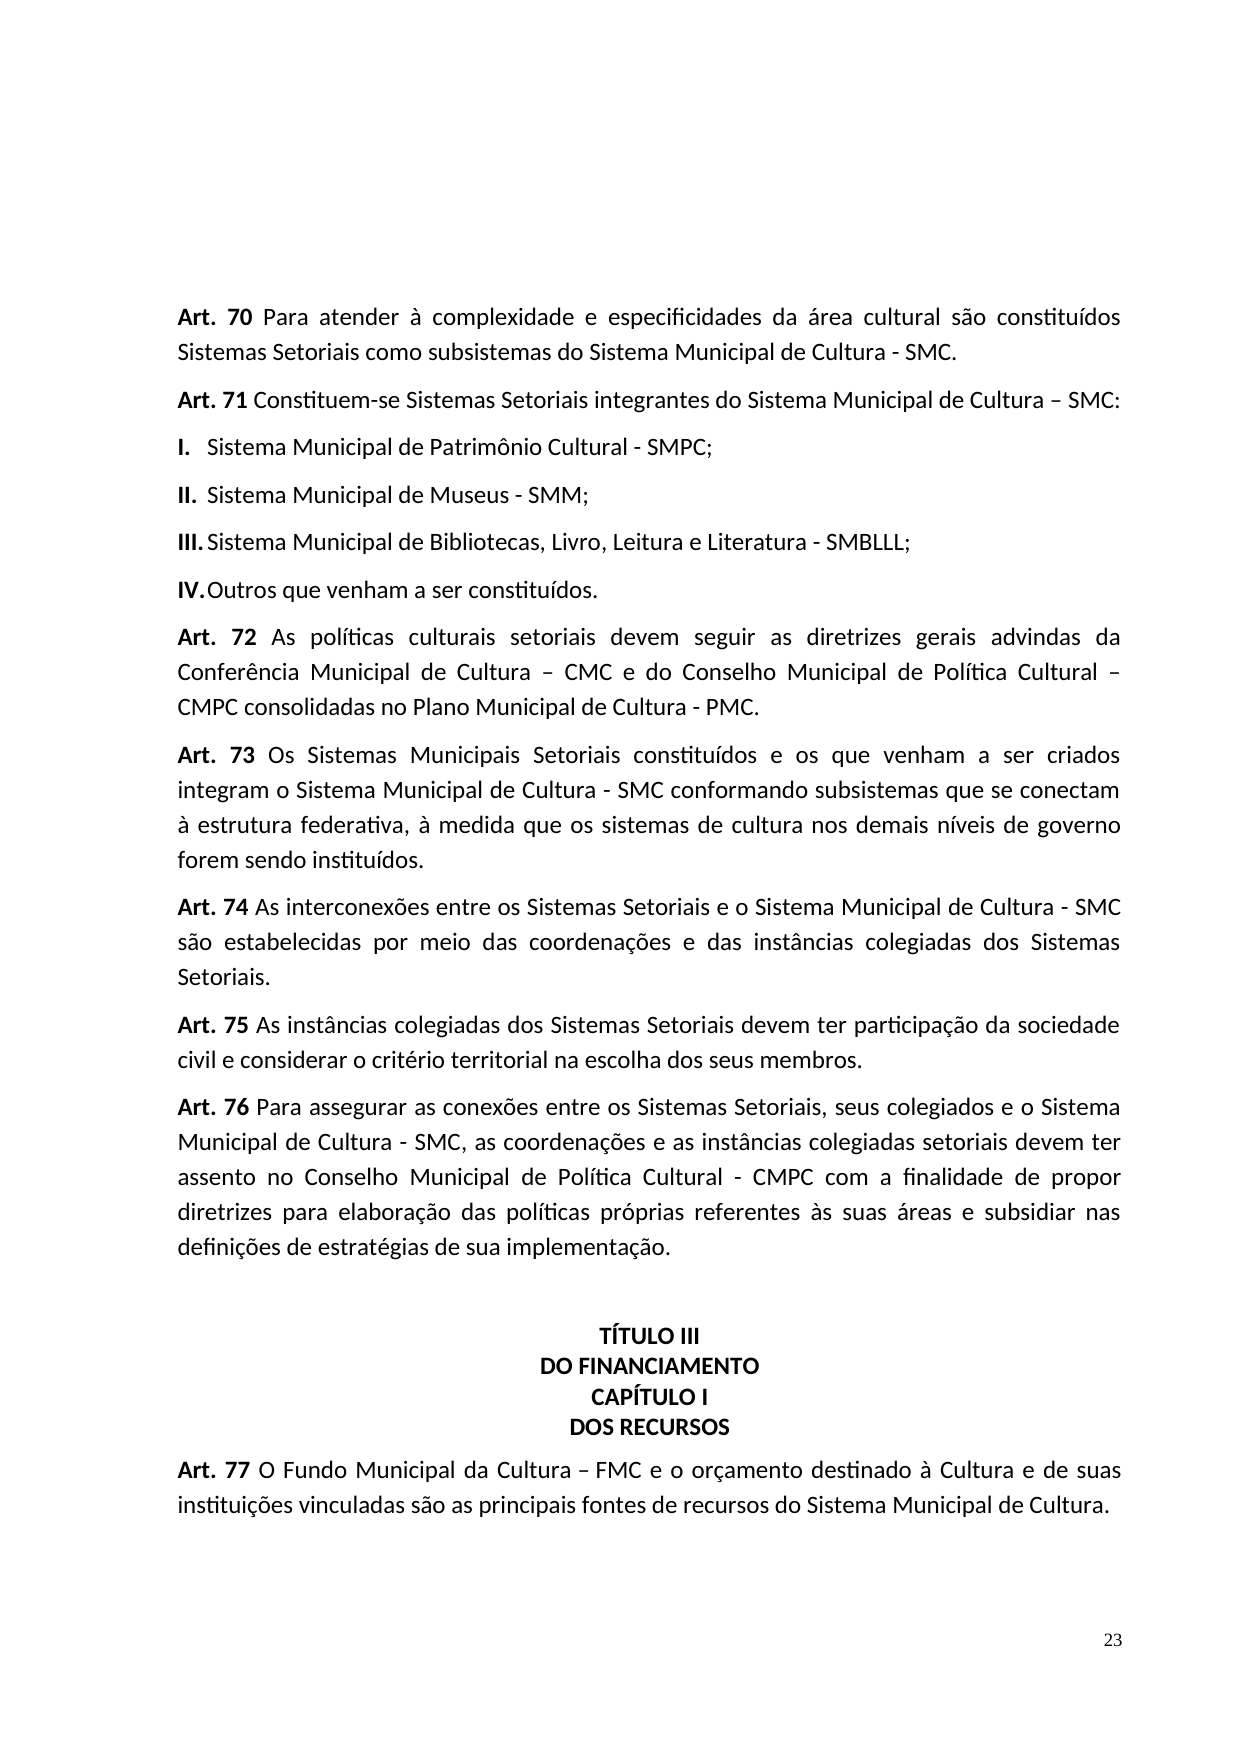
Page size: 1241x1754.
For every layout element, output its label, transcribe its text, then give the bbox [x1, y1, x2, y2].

text Art. 75 As instâncias colegiadas dos Sistemas Setoriais devem ter participação da sociedade civil e considerar o critério territorial na escolha dos seus membros. [177, 1009, 1122, 1074]
list Sistema Municipal de Patrimônio Cultural - SMPC; [177, 431, 1122, 462]
text CAPÍTULO I [177, 1381, 1122, 1412]
list Sistema Municipal de Museus - SMM; [177, 479, 1122, 509]
text Art. 73 Os Sistemas Municipais Setoriais constituídos e os que venham a ser criados integram o Sistema Municipal de Cultura - SMC conformando subsistemas que se conectam à estrutura federativa, à medida que os sistemas de cultura nos demais níveis de governo forem sendo instituídos. [177, 739, 1122, 874]
text Art. 77 O Fundo Municipal da Cultura – FMC e o orçamento destinado à Cultura e de suas instituições vinculadas são as principais fontes de recursos do Sistema Municipal de Cultura. [177, 1454, 1122, 1520]
text TÍTULO III DO FINANCIAMENTO [177, 1320, 1122, 1381]
text Art. 76 Para assegurar as conexões entre os Sistemas Setoriais, seus colegiados e o Sistema Municipal de Cultura - SMC, as coordenações e as instâncias colegiadas setoriais devem ter assento no Conselho Municipal de Política Cultural - CMPC com a finalidade de propor diretrizes para elaboração das políticas próprias referentes às suas áreas e subsidiar nas definições de estratégias de sua implementação. [177, 1091, 1122, 1262]
text DOS RECURSOS [177, 1412, 1122, 1442]
list Sistema Municipal de Bibliotecas, Livro, Leitura e Literatura - SMBLLL; [177, 526, 1122, 557]
list Outros que venham a ser constituídos. [177, 574, 1122, 604]
text Art. 70 Para atender à complexidade e especificidades da área cultural são constituídos Sistemas Setoriais como subsistemas do Sistema Municipal de Cultura - SMC. [177, 301, 1122, 367]
text Art. 71 Constituem-se Sistemas Setoriais integrantes do Sistema Municipal de Cultura – SMC: [177, 384, 1122, 414]
text Art. 72 As políticas culturais setoriais devem seguir as diretrizes gerais advindas da Conferência Municipal de Cultura – CMC e do Conselho Municipal de Política Cultural – CMPC consolidadas no Plano Municipal de Cultura - PMC. [177, 621, 1122, 722]
text Art. 74 As interconexões entre os Sistemas Setoriais e o Sistema Municipal de Cultura - SMC são estabelecidas por meio das coordenações e das instâncias colegiadas dos Sistemas Setoriais. [177, 891, 1122, 992]
